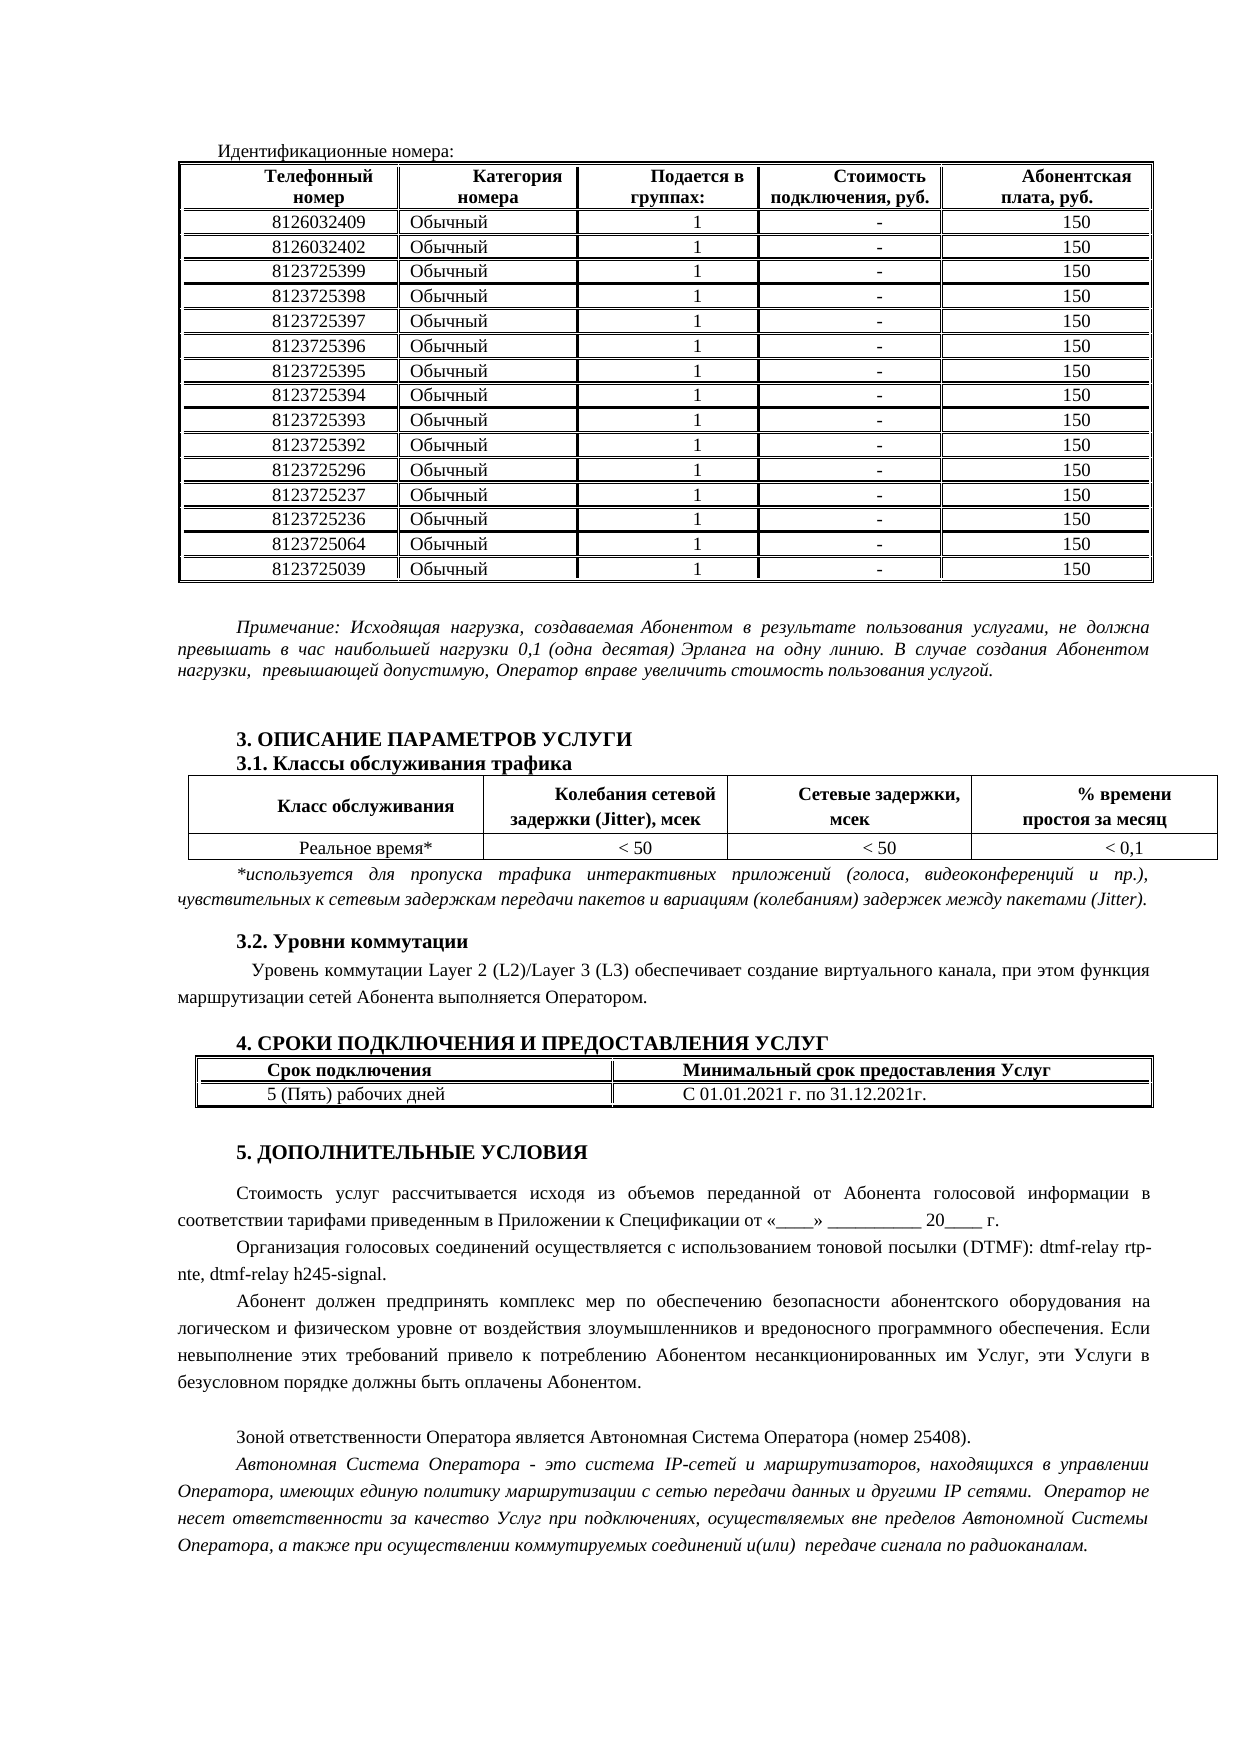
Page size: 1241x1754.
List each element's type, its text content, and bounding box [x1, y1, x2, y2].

text 4. СРОКИ ПОДКЛЮЧЕНИЯ И ПРЕДОСТАВЛЕНИЯ УСЛУГ [177, 1031, 1152, 1055]
table_cell 1 [579, 459, 757, 480]
table_cell - [760, 261, 940, 282]
table_cell 1 [579, 385, 757, 406]
text Зоной ответственности Оператора является Автономная Система Оператора (номер 25408). [177, 1420, 1152, 1447]
table_cell С 01.01.2021 г. по 31.12.2021г. [613, 1080, 1151, 1105]
table_cell - [760, 459, 940, 480]
table_cell - [760, 360, 940, 381]
text Уровень коммутации Layer 2 (L2)/Layer 3 (L3) обеспечивает создание виртуального канала, при этом функция маршрутизации сетей Абонента выполняется Оператором. [177, 953, 1152, 1007]
table_cell 1 [579, 360, 757, 381]
table_cell 8123725398 [181, 282, 397, 307]
table_cell 8126032402 [181, 233, 397, 257]
table_cell Обычный [400, 533, 576, 555]
table_cell 150 [943, 257, 1151, 282]
table_cell 1 [579, 310, 757, 332]
table_header Стоимость подключения, руб. [758, 165, 942, 208]
table_cell 5 (Пять) рабочих дней [198, 1080, 612, 1105]
table_header Телефонный номер [181, 165, 399, 208]
table_header Сетевые задержки, мсек [728, 776, 971, 833]
text Стоимость услуг рассчитывается исходя из объемов переданной от Абонента голосовой информации в соответствии тарифами приведенным в Приложении к Спецификации от «____» __________ 20____ г. [177, 1176, 1152, 1231]
text 3.2. Уровни коммутации [177, 929, 1152, 953]
table_cell Обычный [400, 211, 576, 232]
table_cell 8123725392 [180, 431, 399, 456]
table_cell 1 [579, 285, 757, 307]
table_cell 150 [942, 431, 1152, 456]
table_cell < 50 [728, 834, 971, 859]
table_cell 150 [943, 505, 1151, 530]
table_cell 8123725296 [180, 456, 399, 480]
table_cell 8123725237 [181, 480, 397, 505]
table_cell 8123725399 [181, 257, 397, 282]
text Абонент должен предпринять комплекс мер по обеспечению безопасности абонентского оборудования на логическом и физическом уровне от воздействия злоумышленников и вредоносного программного обеспечения. Если невыполнение этих требований привело к потреблению Абонентом несанкционированных им Услуг, эти Услуги в безусловном порядке должны быть оплачены Абонентом. [177, 1285, 1152, 1393]
table_cell Обычный [400, 484, 576, 505]
table_cell 150 [942, 307, 1152, 332]
table_cell < 50 [484, 834, 727, 859]
table_cell - [758, 558, 942, 579]
table_cell Обычный [400, 434, 576, 456]
table_cell Обычный [400, 236, 576, 257]
table_header Класс обслуживания [189, 776, 483, 833]
table_cell 8123725396 [180, 332, 399, 356]
table_header Срок подключения [198, 1059, 612, 1080]
text 3.1. Классы обслуживания трафика [177, 751, 1152, 775]
table_cell - [760, 335, 940, 356]
table_cell 8123725039 [180, 555, 399, 579]
table_header Минимальный срок предоставления Услуг [613, 1059, 1151, 1080]
table_cell 8123725393 [181, 406, 397, 431]
table_cell 150 [942, 555, 1152, 579]
table_cell 1 [579, 261, 757, 282]
text 3. ОПИСАНИЕ ПАРАМЕТРОВ УСЛУГИ [177, 727, 1152, 751]
table_cell - [760, 484, 940, 505]
table_cell 150 [942, 456, 1152, 480]
table_cell 150 [943, 480, 1151, 505]
table_cell 1 [577, 558, 758, 579]
table_cell 150 [943, 381, 1151, 406]
table_cell 1 [579, 509, 757, 530]
table_cell Реальное время* [189, 834, 483, 859]
table_cell 1 [579, 335, 757, 356]
table_cell 150 [943, 282, 1151, 307]
table_cell - [760, 310, 940, 332]
text Организация голосовых соединений осуществляется с использованием тоновой посылки (DTMF): dtmf-relay rtp-nte, dtmf-relay h245-signal. [177, 1231, 1152, 1285]
table_cell < 0,1 [972, 834, 1217, 859]
table_cell 8126032409 [180, 208, 399, 232]
table_cell Обычный [400, 335, 576, 356]
table_cell 1 [579, 533, 757, 555]
table_cell Обычный [400, 310, 576, 332]
table_header Абонентская плата, руб. [942, 165, 1151, 208]
table_cell 150 [943, 530, 1151, 555]
table_cell 1 [579, 236, 757, 257]
table_cell Обычный [399, 558, 577, 579]
text Автономная Система Оператора - это система IP-сетей и маршрутизаторов, находящихся в управлении Оператора, имеющих единую политику маршрутизации с сетью передачи данных и другими IP сетями. Оператор не несет ответственности за качество Услуг при подключениях, осуществляемых вне пределов Автономной Системы Оператора, а также при осуществлении коммутируемых соединений и(или) передаче сигнала по радиоканалам. [177, 1447, 1152, 1556]
table_cell 150 [943, 233, 1151, 257]
table_cell Обычный [400, 509, 576, 530]
table_cell Обычный [400, 360, 576, 381]
table_cell - [760, 211, 940, 232]
table_cell Обычный [400, 385, 576, 406]
table_cell 8123725236 [181, 505, 397, 530]
table_cell 8123725397 [180, 307, 399, 332]
table_cell 8123725395 [181, 356, 397, 381]
table_cell 1 [579, 434, 757, 456]
table_cell - [760, 409, 940, 431]
table_cell - [760, 236, 940, 257]
table_cell - [760, 385, 940, 406]
table_cell - [760, 509, 940, 530]
table_cell Обычный [400, 409, 576, 431]
table_cell 8123725064 [181, 530, 397, 555]
table_cell 1 [579, 211, 757, 232]
table_cell Обычный [400, 261, 576, 282]
table_cell - [760, 285, 940, 307]
table_cell 1 [579, 484, 757, 505]
text *используется для пропуска трафика интерактивных приложений (голоса, видеоконференций и пр.), чувствительных к сетевым задержкам передачи пакетов и вариациям (колебаниям) задержек между пакетами (Jitter). [177, 860, 1152, 910]
table_cell 150 [943, 356, 1151, 381]
table_header Категория номера [399, 165, 577, 208]
table_cell 1 [579, 409, 757, 431]
table_cell 150 [943, 406, 1151, 431]
table_header Колебания сетевой задержки (Jitter), мсек [484, 776, 727, 833]
text Примечание: Исходящая нагрузка, создаваемая Абонентом в результате пользования услугами, не должна превышать в час наибольшей нагрузки 0,1 (одна десятая) Эрланга на одну линию. В случае создания Абонентом нагрузки, превышающей допустимую, Оператор вправе увеличить стоимость пользования услугой. [177, 616, 1152, 681]
text 5. ДОПОЛНИТЕЛЬНЫЕ УСЛОВИЯ [177, 1140, 1152, 1164]
table_cell 150 [942, 332, 1152, 356]
text Идентификационные номера: [158, 140, 1161, 161]
table_cell 8123725394 [181, 381, 397, 406]
table_header Подается в группах: [577, 165, 758, 208]
table_cell 150 [942, 208, 1152, 232]
table_cell Обычный [400, 459, 576, 480]
table_cell - [760, 434, 940, 456]
table_cell - [760, 533, 940, 555]
table_cell Обычный [400, 285, 576, 307]
table_header % времени простоя за месяц [972, 776, 1217, 833]
